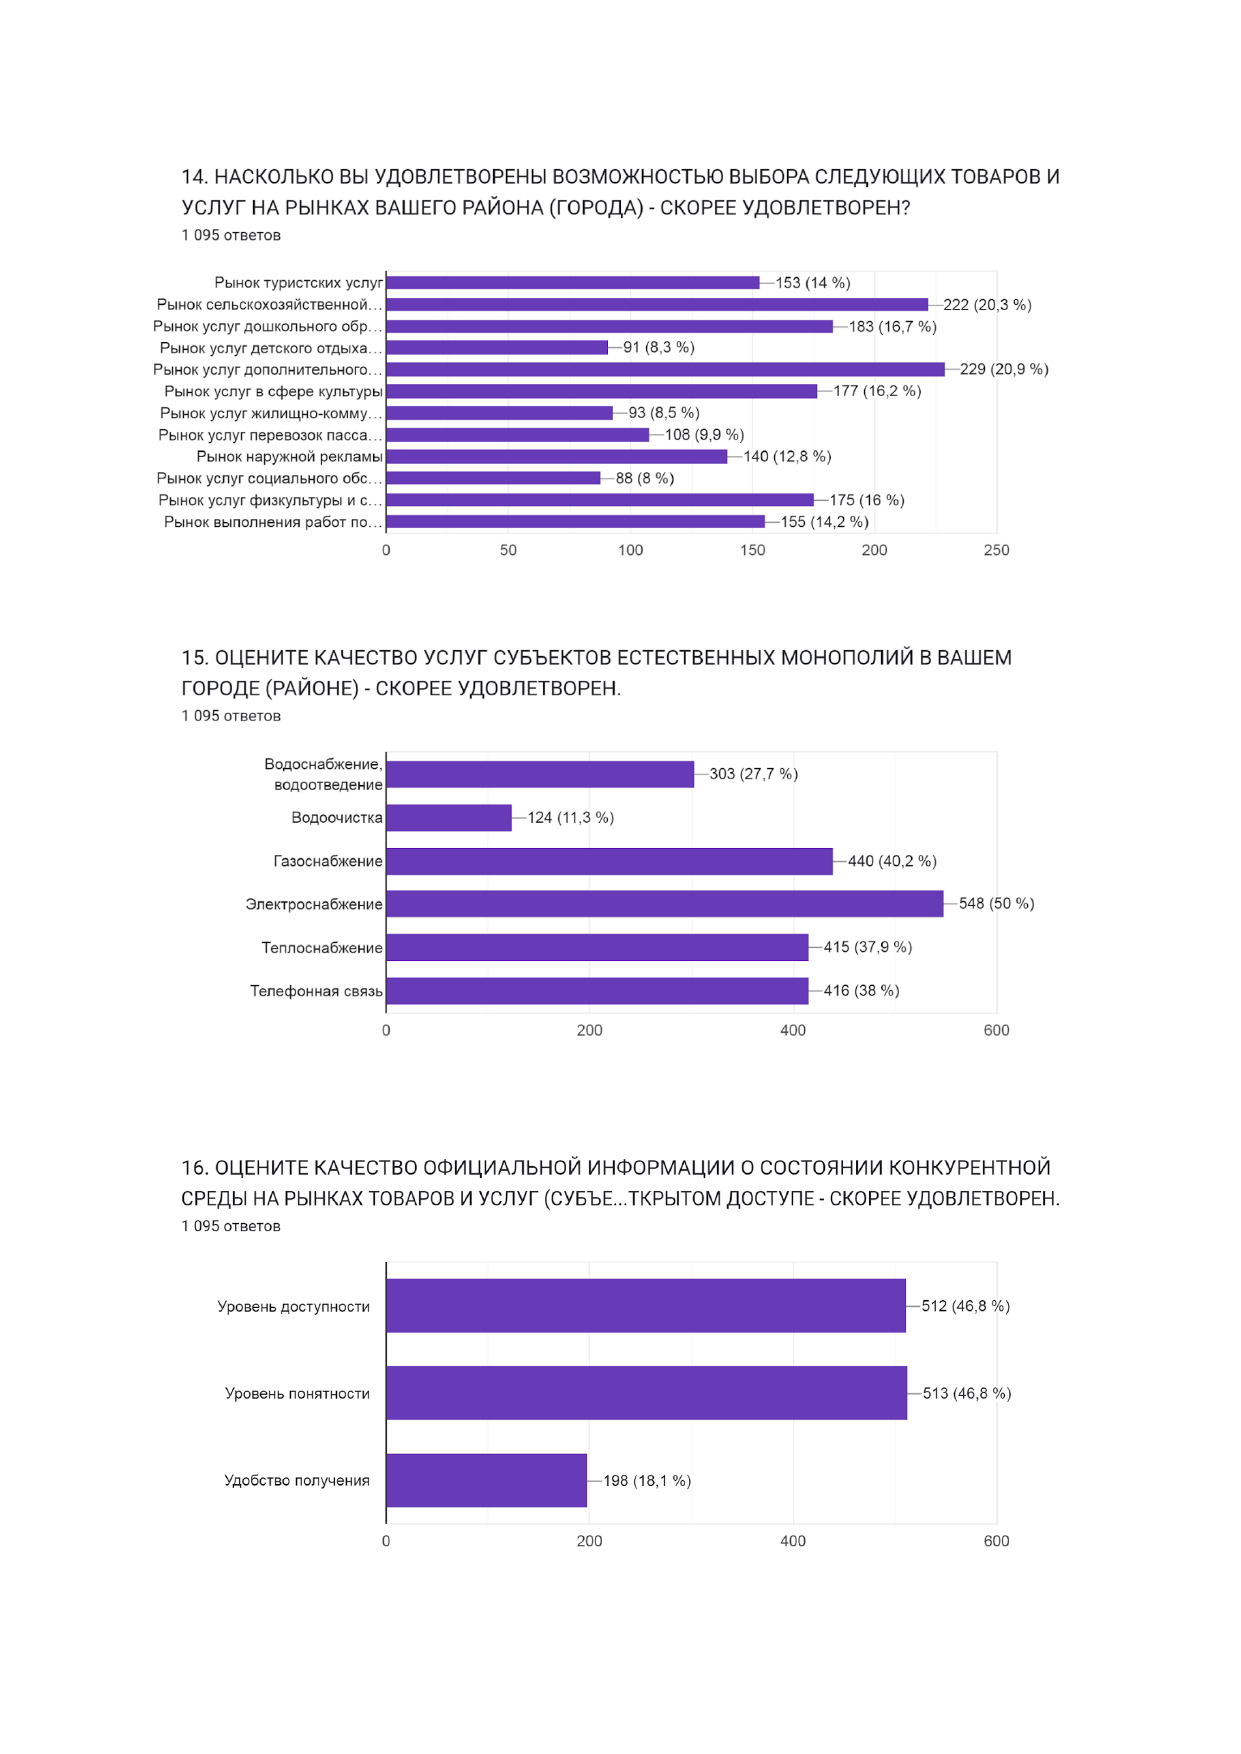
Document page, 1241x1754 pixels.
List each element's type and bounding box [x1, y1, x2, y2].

picture [150, 132, 1091, 610]
picture [150, 1123, 1091, 1601]
picture [150, 613, 1091, 1090]
